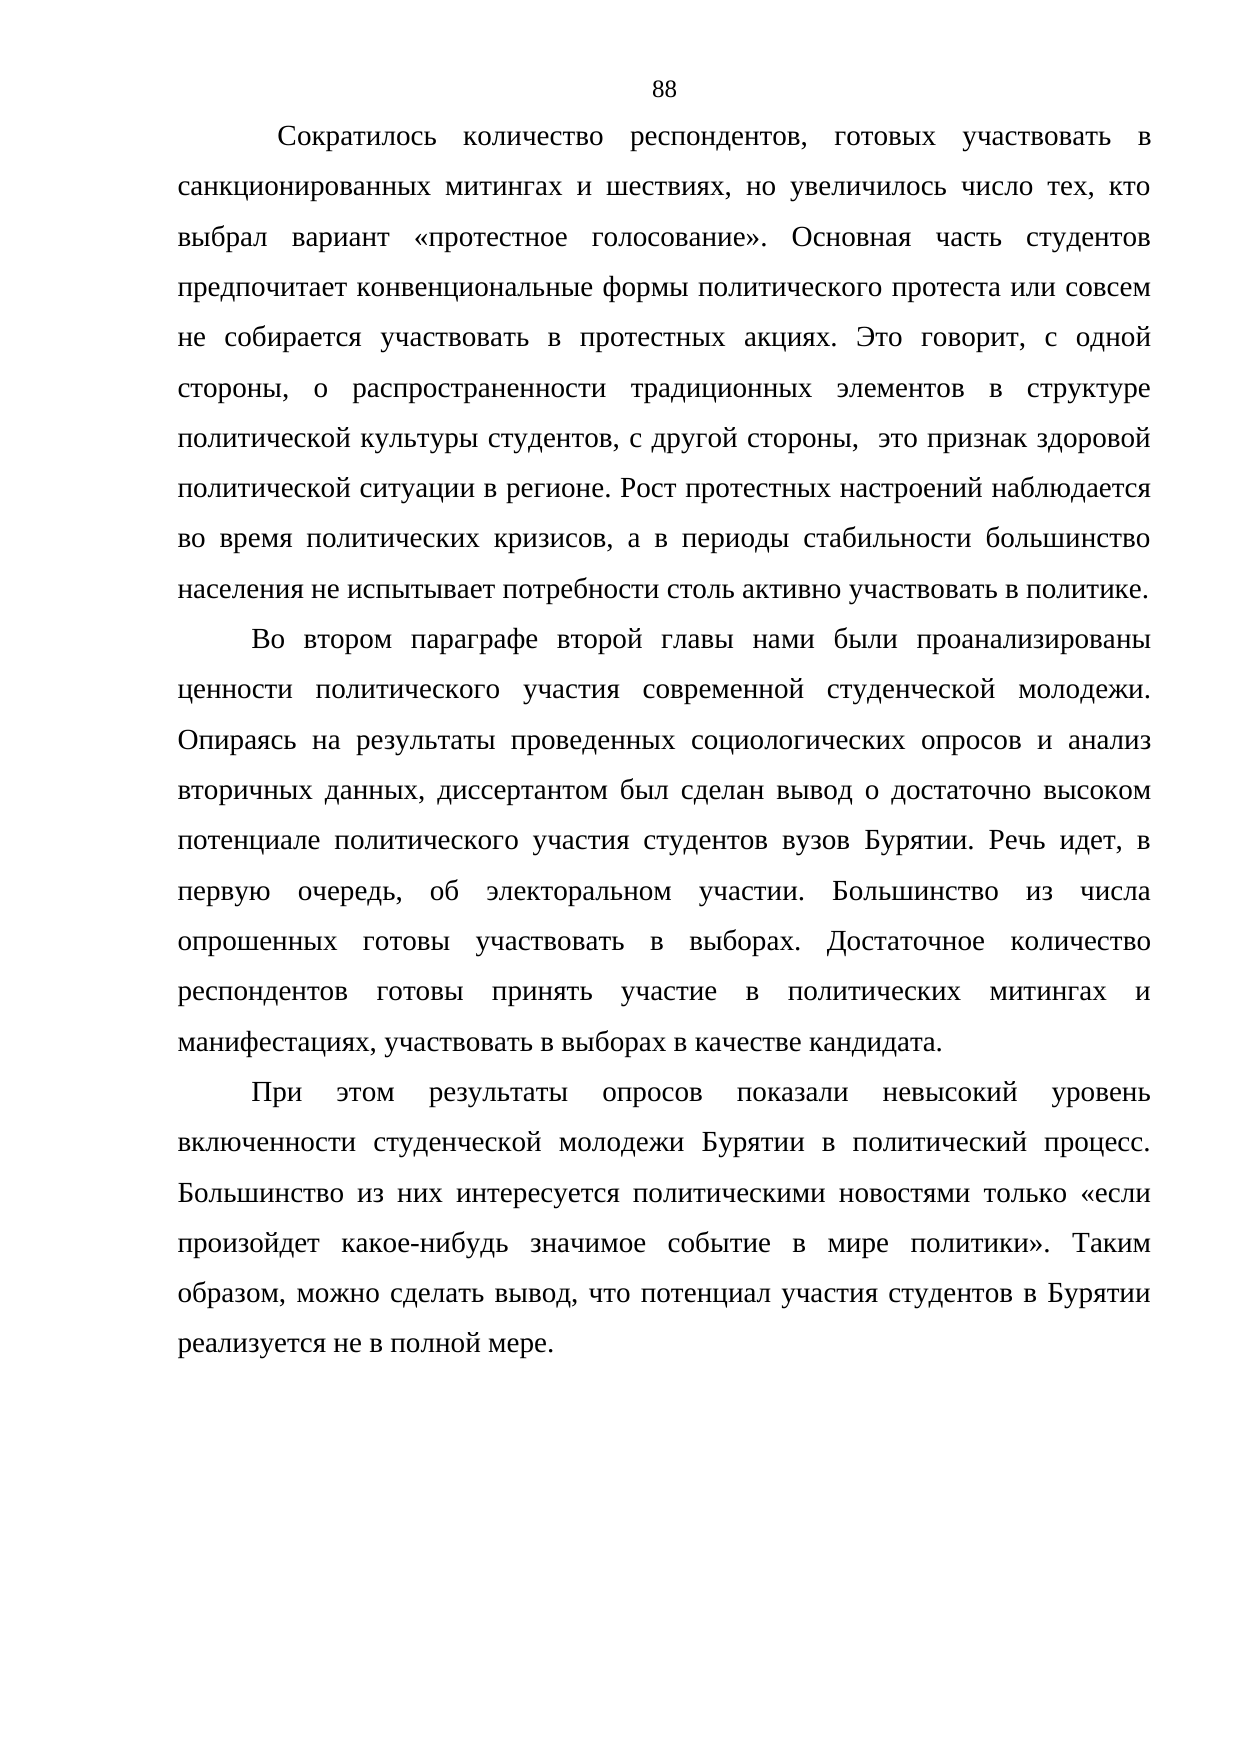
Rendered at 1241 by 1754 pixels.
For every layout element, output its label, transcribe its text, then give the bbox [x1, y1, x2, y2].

text Во втором параграфе второй главы нами были проанализированы ценности политического участия современной студенческой молодежи. Опираясь на результаты проведенных социологических опросов и анализ вторичных данных, диссертантом был сделан вывод о достаточно высоком потенциале политического участия студентов вузов Бурятии. Речь идет, в первую очередь, об электоральном участии. Большинство из числа опрошенных готовы участвовать в выборах. Достаточное количество респондентов готовы принять участие в политических митингах и манифестациях, участвовать в выборах в качестве кандидата. [177, 621, 1152, 1057]
text Сократилось количество респондентов, готовых участвовать в санкционированных митингах и шествиях, но увеличилось число тех, кто выбрал вариант «протестное голосование». Основная часть студентов предпочитает конвенциональные формы политического протеста или совсем не собирается участвовать в протестных акциях. Это говорит, с одной стороны, о распространенности традиционных элементов в структуре политической культуры студентов, с другой стороны, это признак здоровой политической ситуации в регионе. Рост протестных настроений наблюдается во время политических кризисов, а в периоды стабильности большинство населения не испытывает потребности столь активно участвовать в политике. [177, 118, 1152, 604]
text При этом результаты опросов показали невысокий уровень включенности студенческой молодежи Бурятии в политический процесс. Большинство из них интересуется политическими новостями только «если произойдет какое-нибудь значимое событие в мире политики». Таким образом, можно сделать вывод, что потенциал участия студентов в Бурятии реализуется не в полной мере. [177, 1074, 1152, 1359]
